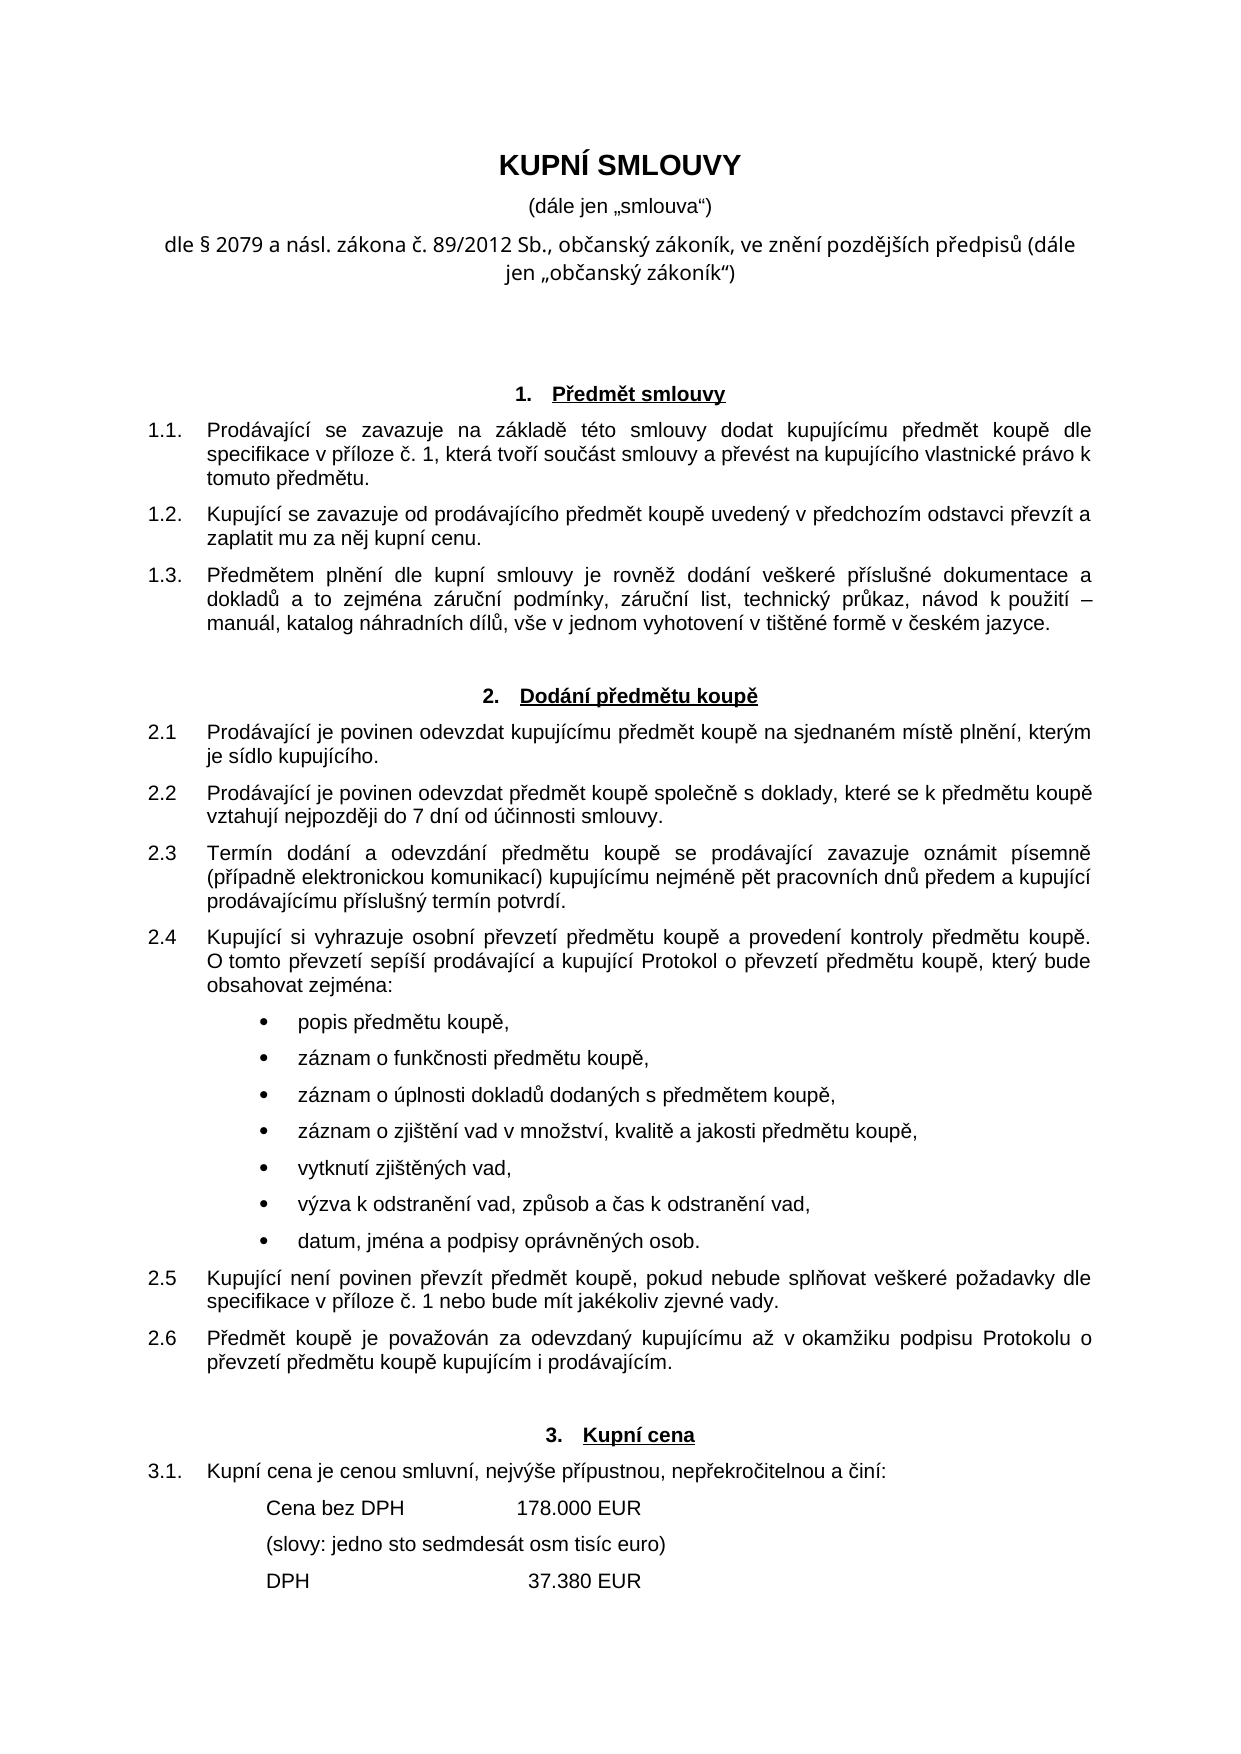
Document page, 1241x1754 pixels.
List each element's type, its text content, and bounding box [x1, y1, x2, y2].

list Termín dodání a odevzdání předmětu koupě se prodávající zavazuje oznámit písemně (případně elektronickou komunikací) kupujícímu nejméně pět pracovních dnů předem a kupující prodávajícímu příslušný termín potvrdí. [148, 841, 1093, 913]
text dle § 2079 a násl. zákona č. 89/2012 Sb., občanský zákoník, ve znění pozdějších předpisů (dále jen „občanský zákoník“) [148, 230, 1093, 287]
text Cena bez DPH 178.000 EUR [266, 1496, 1093, 1519]
list Prodávající je povinen odevzdat kupujícímu předmět koupě na sjednaném místě plnění, kterým je sídlo kupujícího. [148, 720, 1093, 768]
list záznam o úplnosti dokladů dodaných s předmětem koupě, [260, 1083, 1093, 1107]
text DPH 37.380 EUR [266, 1568, 1093, 1592]
text (slovy: jedno sto sedmdesát osm tisíc euro) [266, 1532, 1093, 1556]
text Prodávající se zavazuje na základě této smlouvy dodat kupujícímu předmět koupě dle specifikace v příloze č. 1, která tvoří součást smlouvy a převést na kupujícího vlastnické právo k tomuto předmětu. [148, 418, 1093, 490]
text (dále jen „smlouva“) [148, 194, 1093, 218]
list datum, jména a podpisy oprávněných osob. [260, 1229, 1093, 1253]
text Předmět smlouvy [148, 381, 1093, 405]
text Kupní cena je cenou smluvní, nejvýše přípustnou, nepřekročitelnou a činí: [148, 1459, 1093, 1483]
list popis předmětu koupě, [260, 1009, 1093, 1033]
list výzva k odstranění vad, způsob a čas k odstranění vad, [260, 1192, 1093, 1216]
list Kupující není povinen převzít předmět koupě, pokud nebude splňovat veškeré požadavky dle specifikace v příloze č. 1 nebo bude mít jakékoliv zjevné vady. [148, 1265, 1093, 1313]
list záznam o funkčnosti předmětu koupě, [260, 1046, 1093, 1070]
text KUPNÍ SMLOUVY [148, 148, 1093, 181]
text Kupující se zavazuje od prodávajícího předmět koupě uvedený v předchozím odstavci převzít a zaplatit mu za něj kupní cenu. [148, 502, 1093, 550]
list Prodávající je povinen odevzdat předmět koupě společně s doklady, které se k předmětu koupě vztahují nejpozději do 7 dní od účinnosti smlouvy. [148, 780, 1093, 828]
list záznam o zjištění vad v množství, kvalitě a jakosti předmětu koupě, [260, 1119, 1093, 1143]
text Dodání předmětu koupě [148, 683, 1093, 707]
list vytknutí zjištěných vad, [260, 1156, 1093, 1180]
list Předmět koupě je považován za odevzdaný kupujícímu až v okamžiku podpisu Protokolu o převzetí předmětu koupě kupujícím i prodávajícím. [148, 1326, 1093, 1374]
list Kupující si vyhrazuje osobní převzetí předmětu koupě a provedení kontroly předmětu koupě. O tomto převzetí sepíší prodávající a kupující Protokol o převzetí předmětu koupě, který bude obsahovat zejména: [148, 925, 1093, 997]
text Kupní cena [148, 1423, 1093, 1447]
text Předmětem plnění dle kupní smlouvy je rovněž dodání veškeré příslušné dokumentace a dokladů a to zejména záruční podmínky, záruční list, technický průkaz, návod k použití – manuál, katalog náhradních dílů, vše v jednom vyhotovení v tištěné formě v českém jazyce. [148, 563, 1093, 634]
